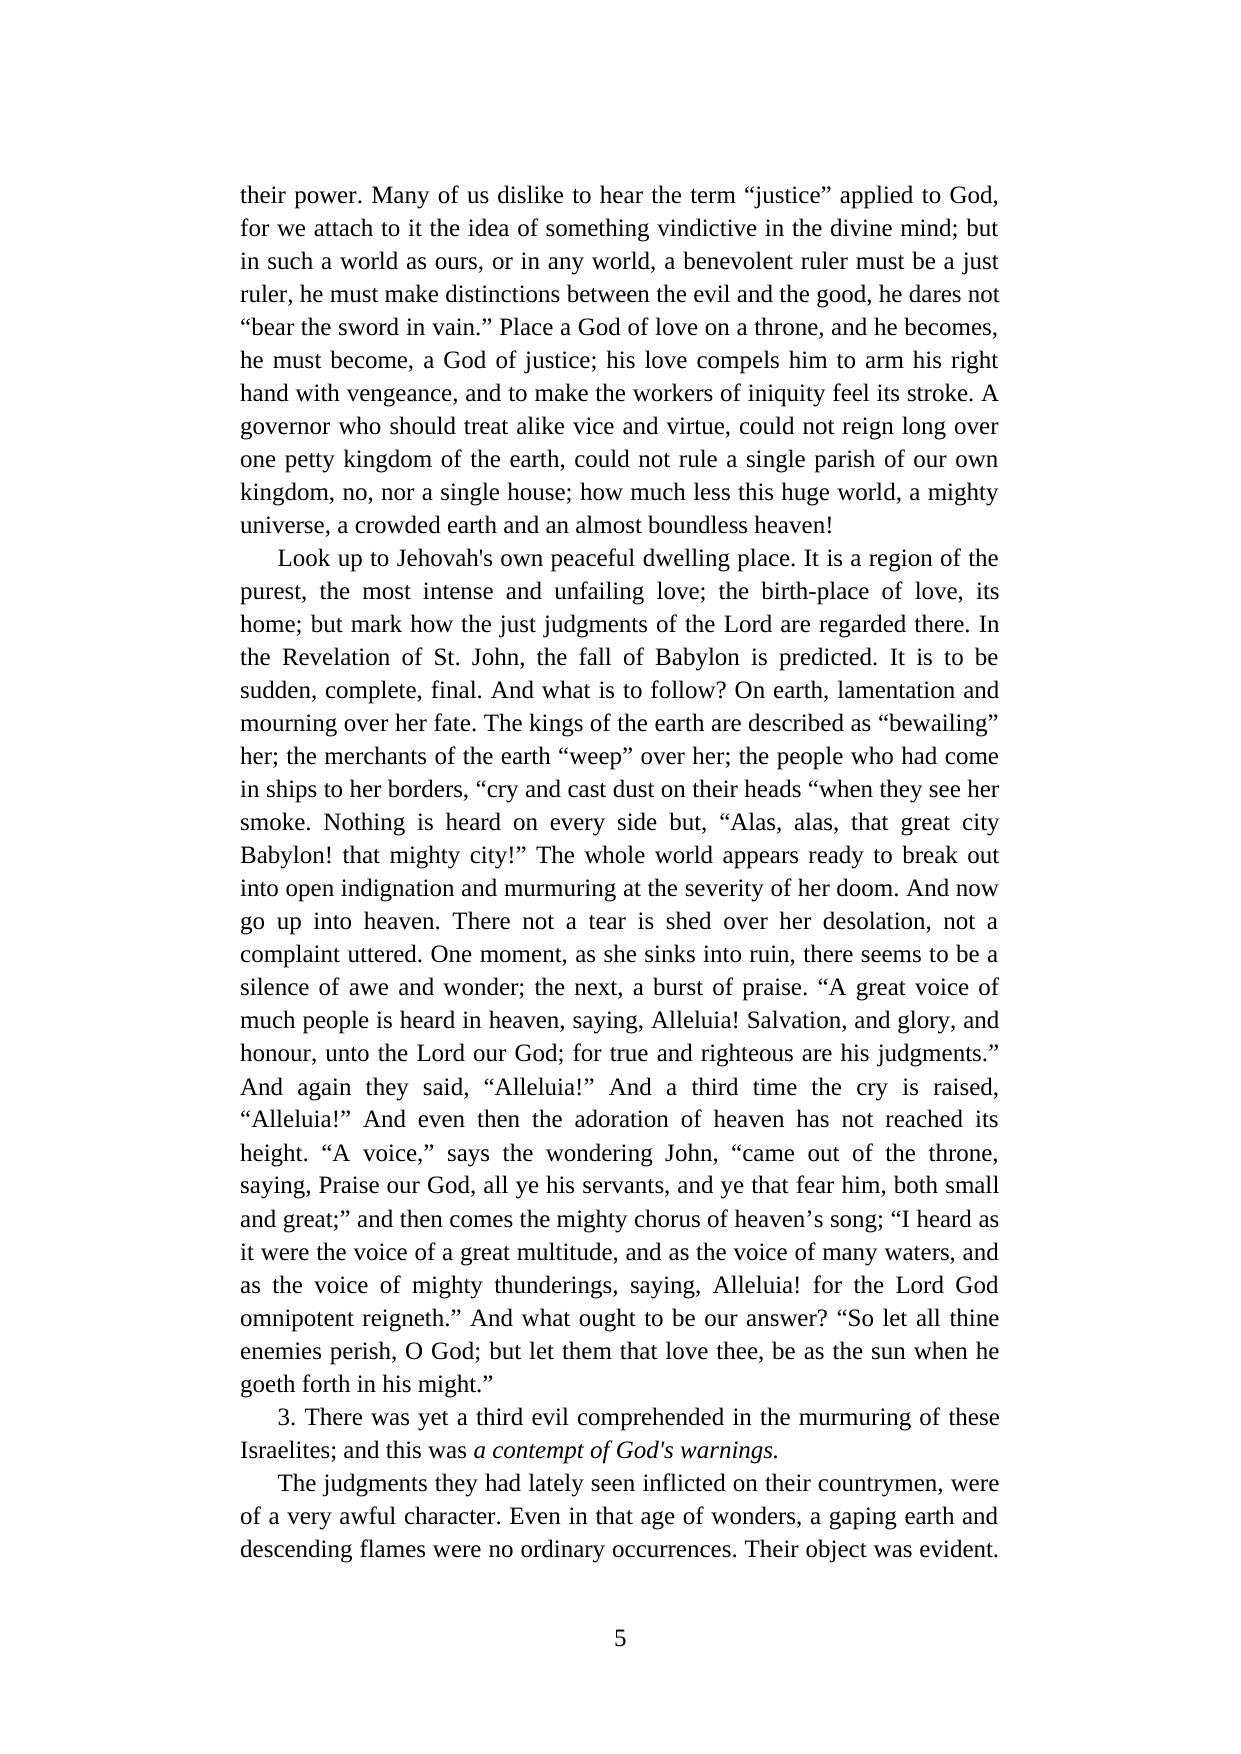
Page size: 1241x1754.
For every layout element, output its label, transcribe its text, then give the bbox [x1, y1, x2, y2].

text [240, 1468, 1000, 1563]
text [240, 180, 1000, 539]
text 3. There was yet a third evil comprehended in the murmuring of these Israelites; and this was a contempt of God's warnings. [240, 1402, 1000, 1463]
text Look up to Jehovah's own peaceful dwelling place. It is a region of the purest, the most intense and unfailing love; the birth-place of love, its home; but mark how the just judgments of the Lord are regarded there. In the Revelation of St. John, the fall of Babylon is predicted. It is to be sudden, complete, final. And what is to follow? On earth, lamentation and mourning over her fate. The kings of the earth are described as “bewailing” her; the merchants of the earth “weep” over her; the people who had come in ships to her borders, “cry and cast dust on their heads “when they see her smoke. Nothing is heard on every side but, “Alas, alas, that great city Babylon! that mighty city!” The whole world appears ready to break out into open indignation and murmuring at the severity of her doom. And now go up into heaven. There not a tear is shed over her desolation, not a complaint uttered. One moment, as she sinks into ruin, there seems to be a silence of awe and wonder; the next, a burst of praise. “A great voice of much people is heard in heaven, saying, Alleluia! Salvation, and glory, and honour, unto the Lord our God; for true and righteous are his judgments.” And again they said, “Alleluia!” And a third time the cry is raised, “Alleluia!” And even then the adoration of heaven has not reached its height. “A voice,” says the wondering John, “came out of the throne, saying, Praise our God, all ye his servants, and ye that fear him, both small and great;” and then comes the mighty chorus of heaven’s song; “I heard as it were the voice of a great multitude, and as the voice of many waters, and as the voice of mighty thunderings, saying, Alleluia! for the Lord God omnipotent reigneth.” And what ought to be our answer? “So let all thine enemies perish, O God; but let them that love thee, be as the sun when he goeth forth in his might.” [240, 543, 1000, 1397]
